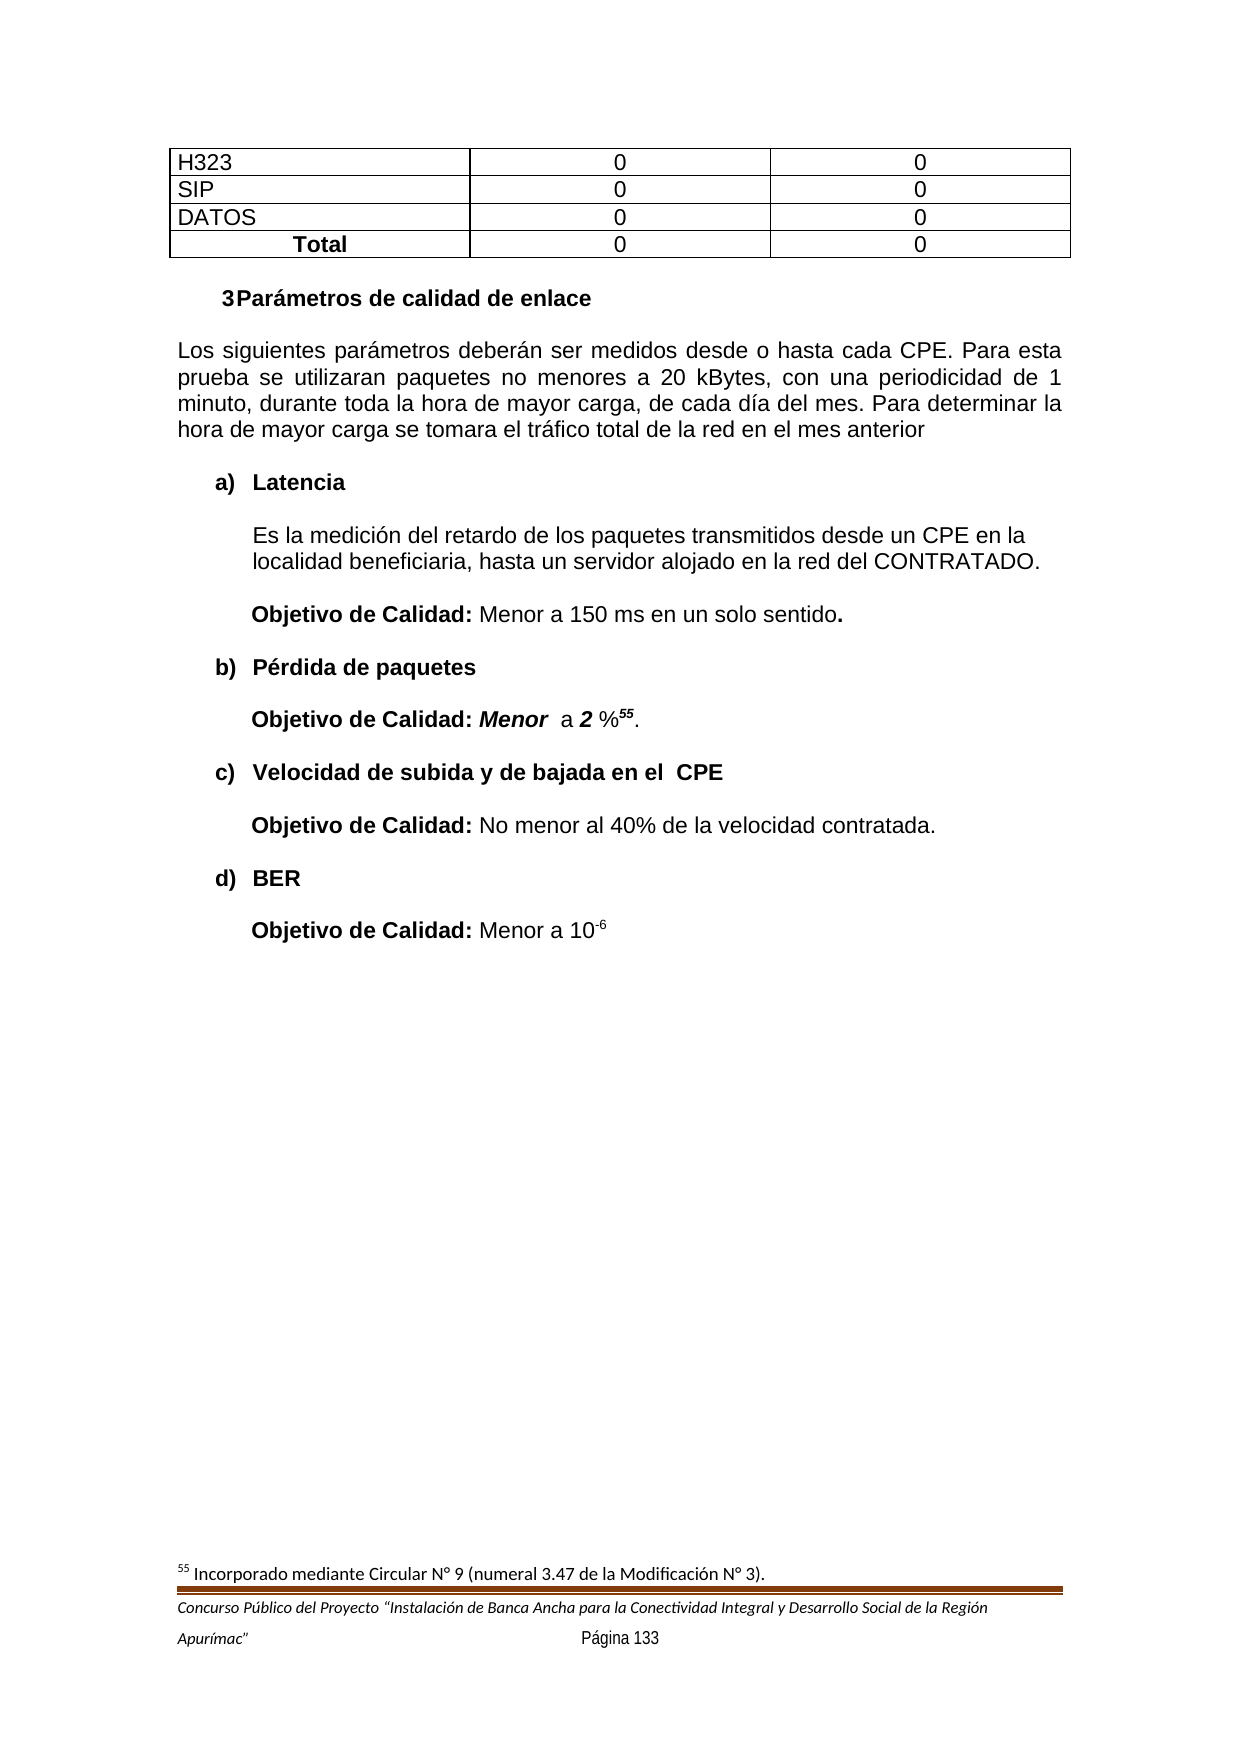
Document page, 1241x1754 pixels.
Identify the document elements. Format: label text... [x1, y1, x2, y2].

text Los siguientes parámetros deberán ser medidos desde o hasta cada CPE. Para esta prueba se utilizaran paquetes no menores a 20 kBytes, con una periodicidad de 1 minuto, durante toda la hora de mayor carga, de cada día del mes. Para determinar la hora de mayor carga se tomara el tráfico total de la red en el mes anterior [177, 337, 1063, 443]
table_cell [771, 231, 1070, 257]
list Pérdida de paquetes [215, 654, 1063, 680]
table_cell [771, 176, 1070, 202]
text Objetivo de Calidad: Menor a 2 %. [177, 706, 1063, 733]
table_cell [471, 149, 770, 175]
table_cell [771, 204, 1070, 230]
list Parámetros de calidad de enlace [222, 285, 1063, 311]
text Objetivo de Calidad: No menor al 40% de la velocidad contratada. [177, 812, 1063, 838]
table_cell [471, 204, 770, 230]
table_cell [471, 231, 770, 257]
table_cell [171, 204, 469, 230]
text Objetivo de Calidad: Menor a 150 ms en un solo sentido. [177, 601, 1063, 627]
list Velocidad de subida y de bajada en el CPE [215, 759, 1063, 785]
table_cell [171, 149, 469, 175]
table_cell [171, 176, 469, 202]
list BER [215, 864, 1063, 891]
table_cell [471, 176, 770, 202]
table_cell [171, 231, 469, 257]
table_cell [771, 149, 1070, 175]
list Latencia [215, 469, 1063, 496]
list Es la medición del retardo de los paquetes transmitidos desde un CPE en la localidad beneficiaria, hasta un servidor alojado en la red del CONTRATADO. [252, 522, 1063, 574]
text Objetivo de Calidad: Menor a 10-6 [177, 917, 1063, 943]
